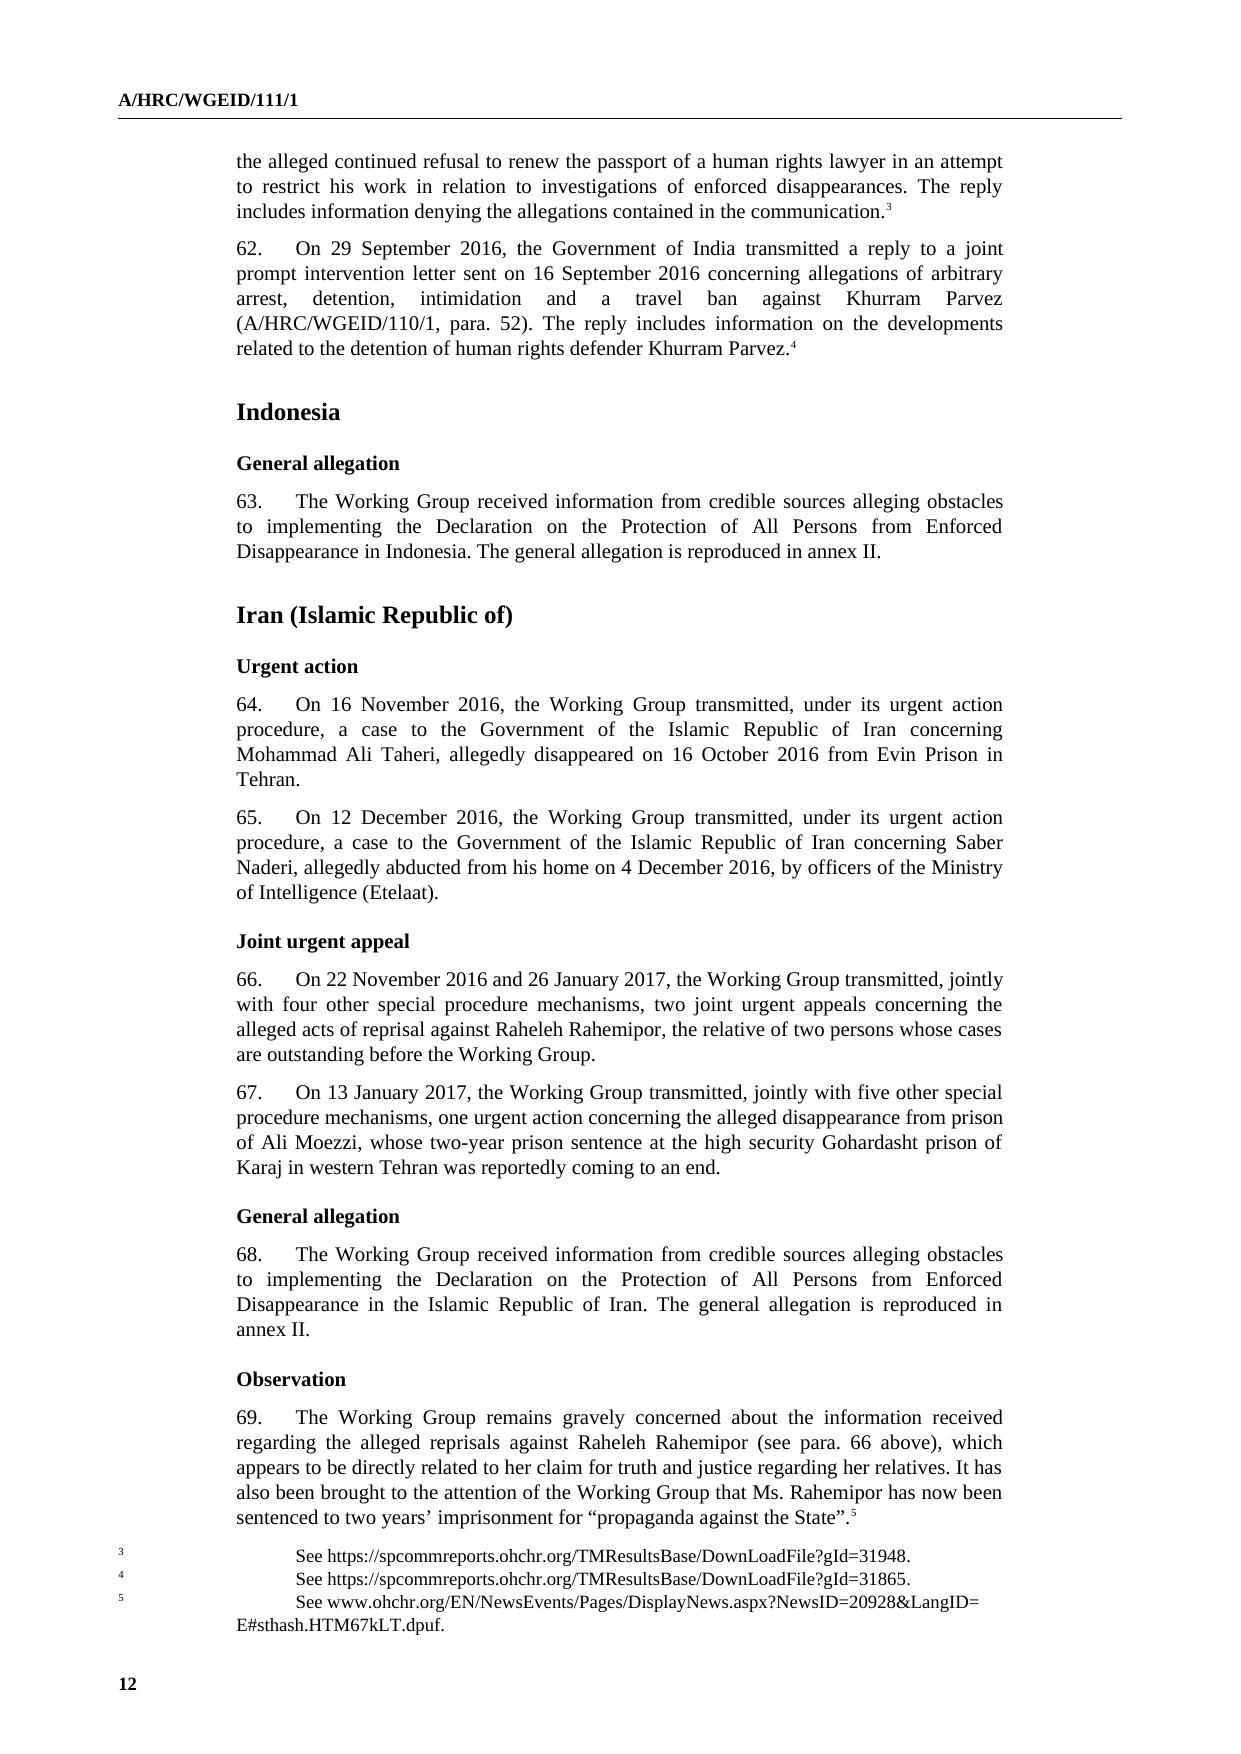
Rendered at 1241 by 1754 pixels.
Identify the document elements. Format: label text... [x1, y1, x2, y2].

text General allegation [118, 1204, 1004, 1229]
text 69. The Working Group remains gravely concerned about the information received regarding the alleged reprisals against Raheleh Rahemipor (see para. 66 above), which appears to be directly related to her claim for truth and justice regarding her relatives. It has also been brought to the attention of the Working Group that Ms. Rahemipor has now been sentenced to two years’ imprisonment for “propaganda against the State”. [236, 1404, 1004, 1529]
text 64. On 16 November 2016, the Working Group transmitted, under its urgent action procedure, a case to the Government of the Islamic Republic of Iran concerning Mohammad Ali Taheri, allegedly disappeared on 16 October 2016 from Evin Prison in Tehran. [236, 691, 1004, 791]
text Iran (Islamic Republic of) [118, 601, 1004, 629]
text General allegation [118, 451, 1004, 476]
text 62. On 29 September 2016, the Government of India transmitted a reply to a joint prompt intervention letter sent on 16 September 2016 concerning allegations of arbitrary arrest, detention, intimidation and a travel ban against Khurram Parvez (A/HRC/WGEID/110/1, para. 52). The reply includes information on the developments related to the detention of human rights defender Khurram Parvez. [236, 235, 1004, 360]
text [236, 148, 1004, 223]
text Indonesia [118, 398, 1004, 426]
text 66. On 22 November 2016 and 26 January 2017, the Working Group transmitted, jointly with four other special procedure mechanisms, two joint urgent appeals concerning the alleged acts of reprisal against Raheleh Rahemipor, the relative of two persons whose cases are outstanding before the Working Group. [236, 966, 1004, 1066]
text Joint urgent appeal [118, 929, 1004, 954]
text 67. On 13 January 2017, the Working Group transmitted, jointly with five other special procedure mechanisms, one urgent action concerning the alleged disappearance from prison of Ali Moezzi, whose two-year prison sentence at the high security Gohardasht prison of Karaj in western Tehran was reportedly coming to an end. [236, 1079, 1004, 1179]
text Urgent action [118, 654, 1004, 679]
text 63. The Working Group received information from credible sources alleging obstacles to implementing the Declaration on the Protection of All Persons from Enforced Disappearance in Indonesia. The general allegation is reproduced in annex II. [236, 488, 1004, 563]
text 68. The Working Group received information from credible sources alleging obstacles to implementing the Declaration on the Protection of All Persons from Enforced Disappearance in the Islamic Republic of Iran. The general allegation is reproduced in annex II. [236, 1241, 1004, 1341]
text Observation [118, 1366, 1004, 1391]
text 65. On 12 December 2016, the Working Group transmitted, under its urgent action procedure, a case to the Government of the Islamic Republic of Iran concerning Saber Naderi, allegedly abducted from his home on 4 December 2016, by officers of the Ministry of Intelligence (Etelaat). [236, 804, 1004, 904]
